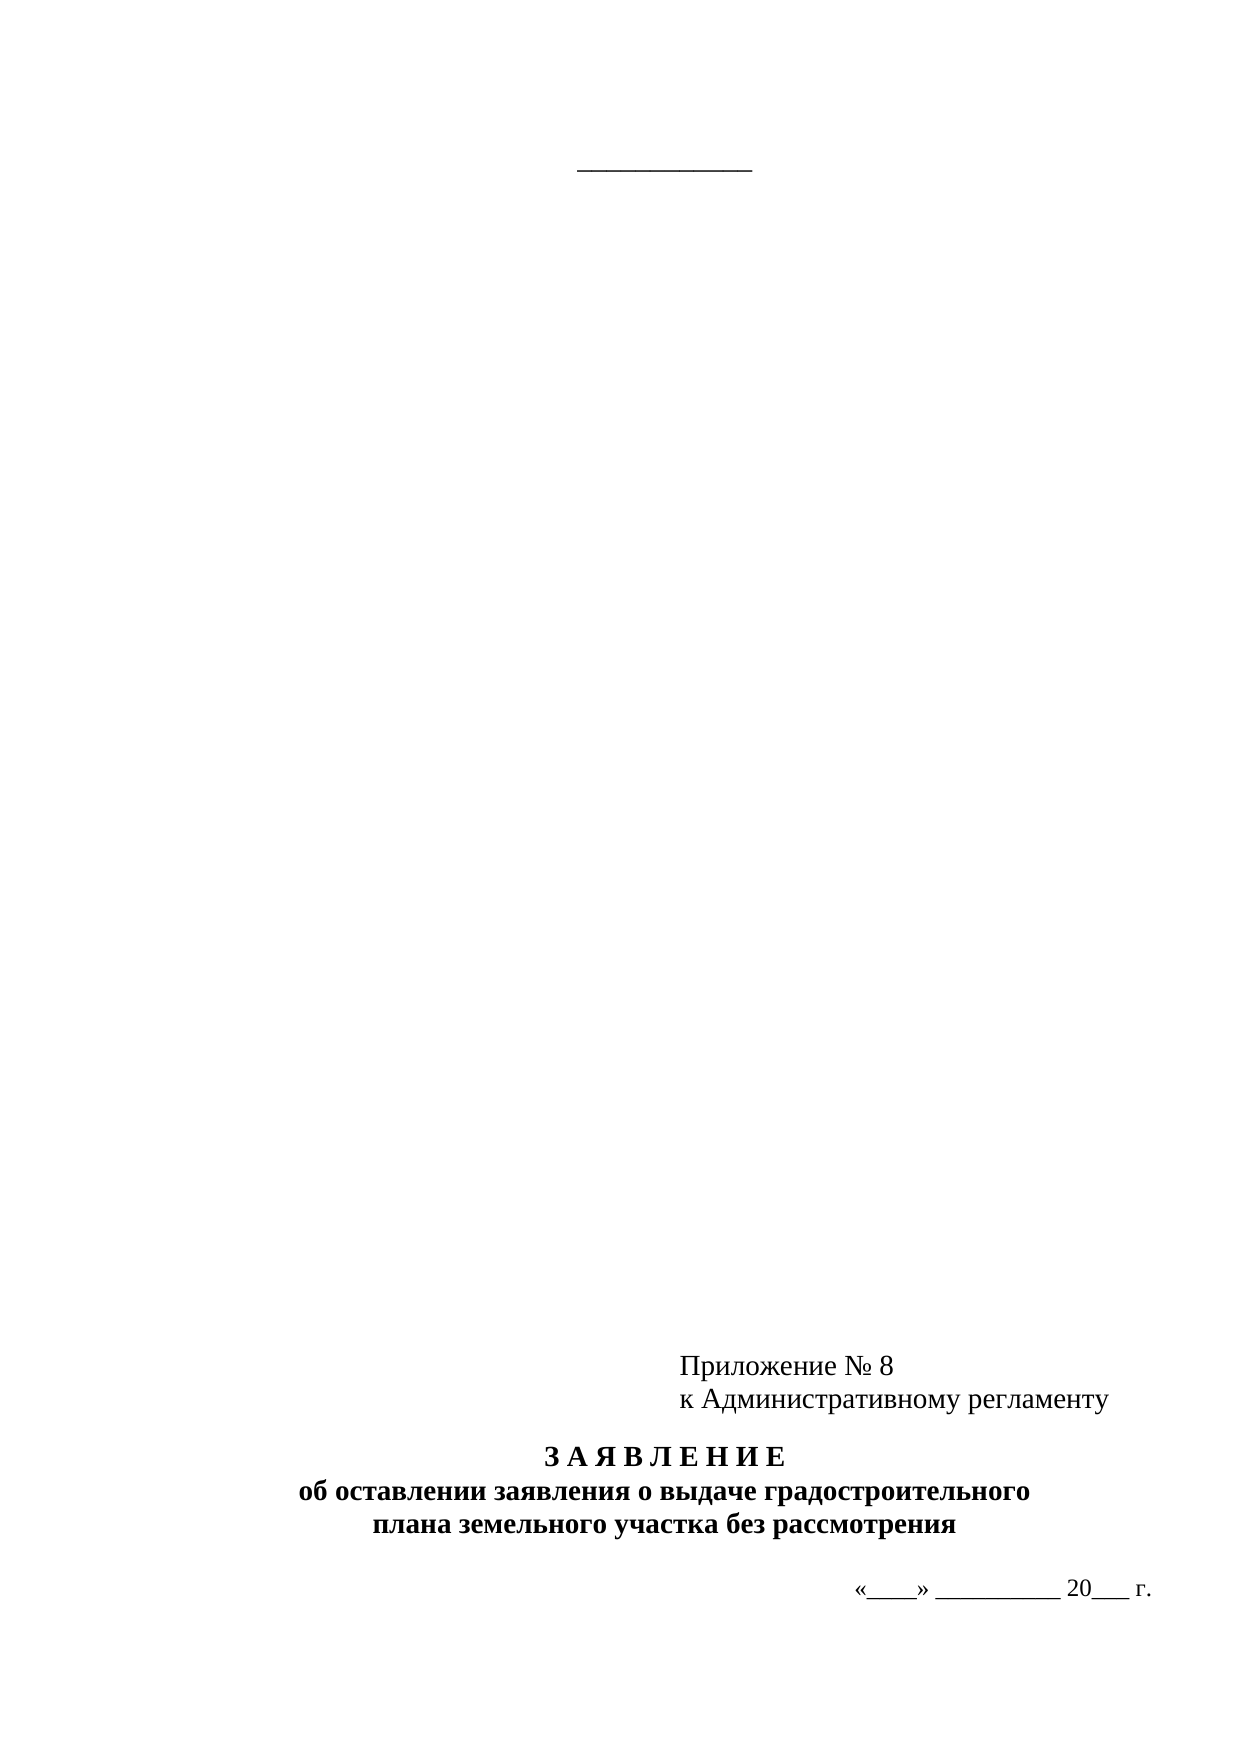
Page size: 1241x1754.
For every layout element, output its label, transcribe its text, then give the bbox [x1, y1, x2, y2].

text об оставлении заявления о выдаче градостроительного [177, 1473, 1152, 1506]
text «____» __________ 20___ г. [177, 1573, 1152, 1602]
text З А Я В Л Е Н И Е [177, 1439, 1152, 1473]
text Приложение № 8 [679, 1348, 1152, 1382]
text ____________ [177, 141, 1152, 174]
text к Административному регламенту [679, 1382, 1152, 1415]
text плана земельного участка без рассмотрения [177, 1506, 1152, 1540]
